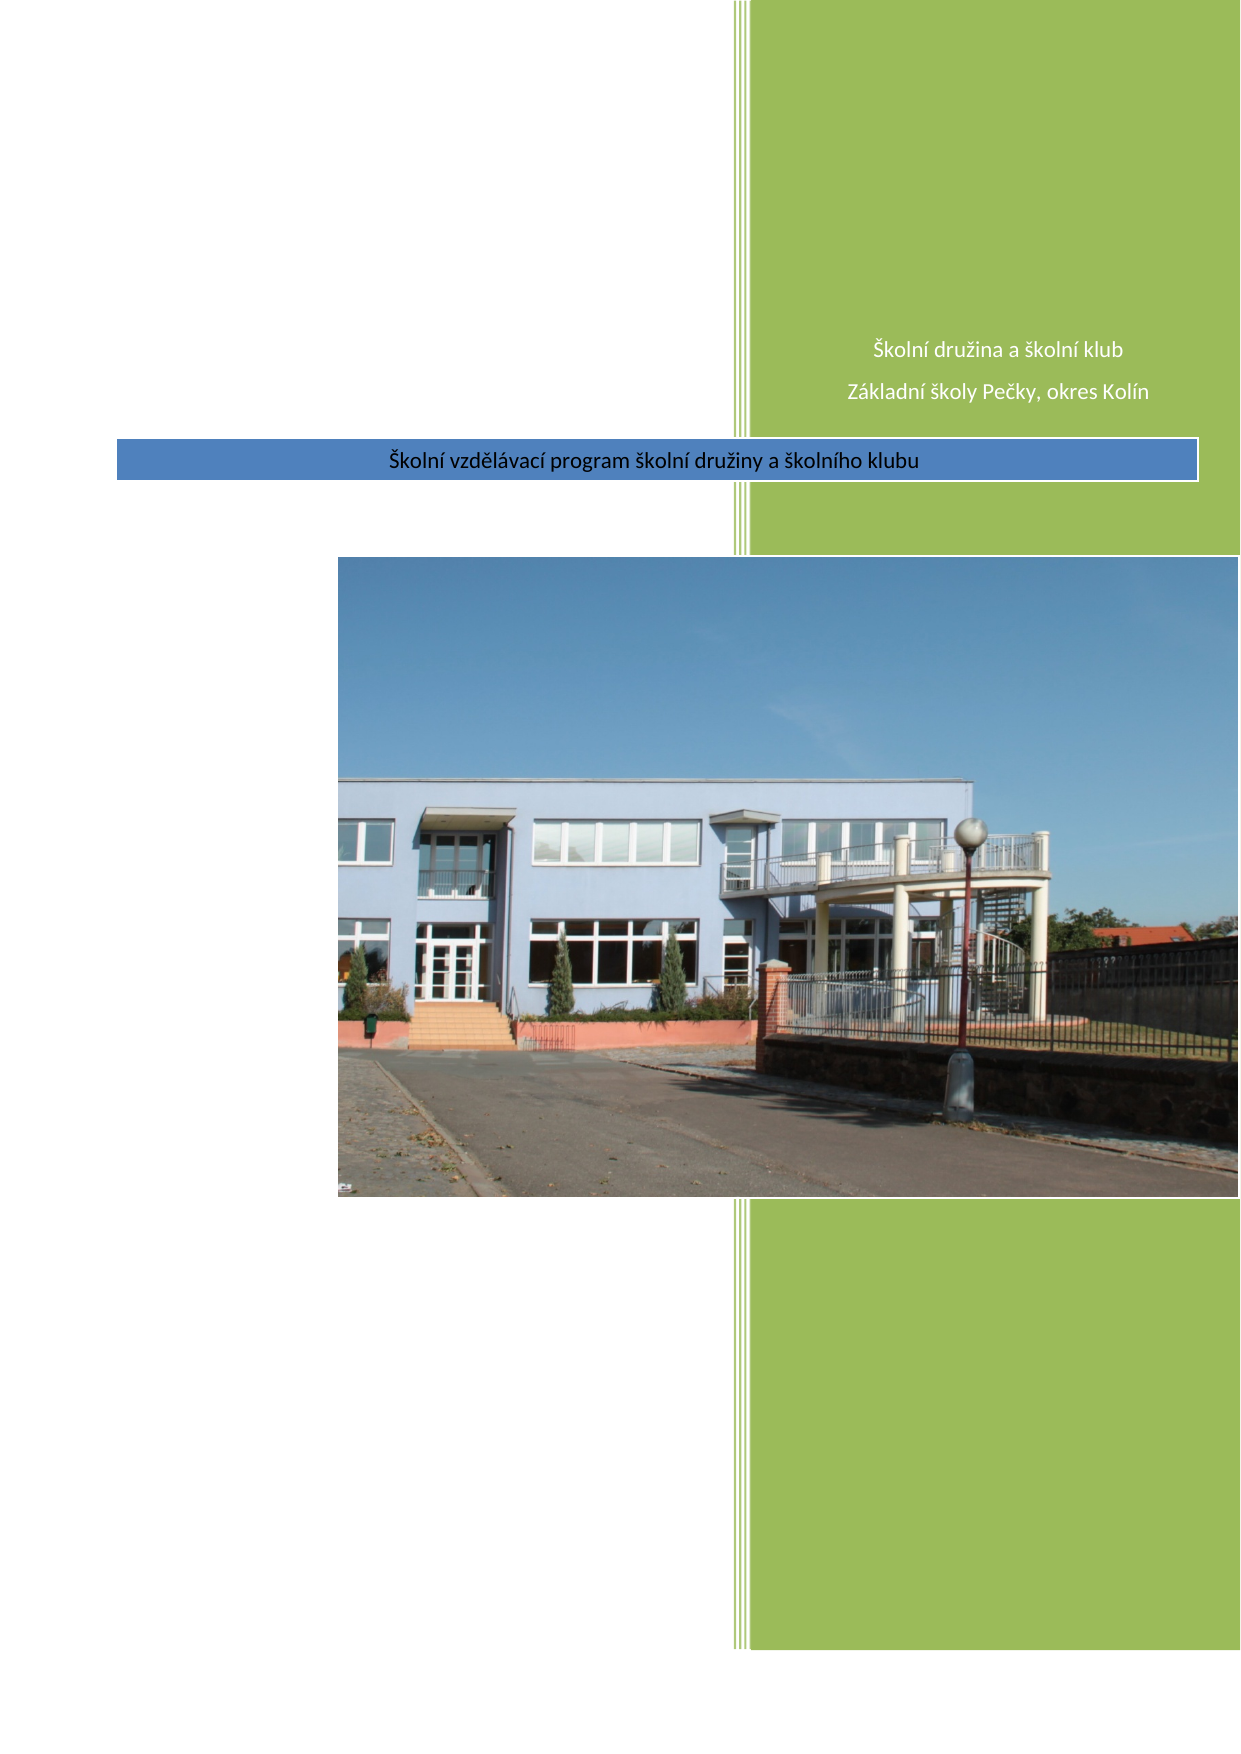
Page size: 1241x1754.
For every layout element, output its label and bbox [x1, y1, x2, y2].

picture [338, 557, 1238, 1197]
